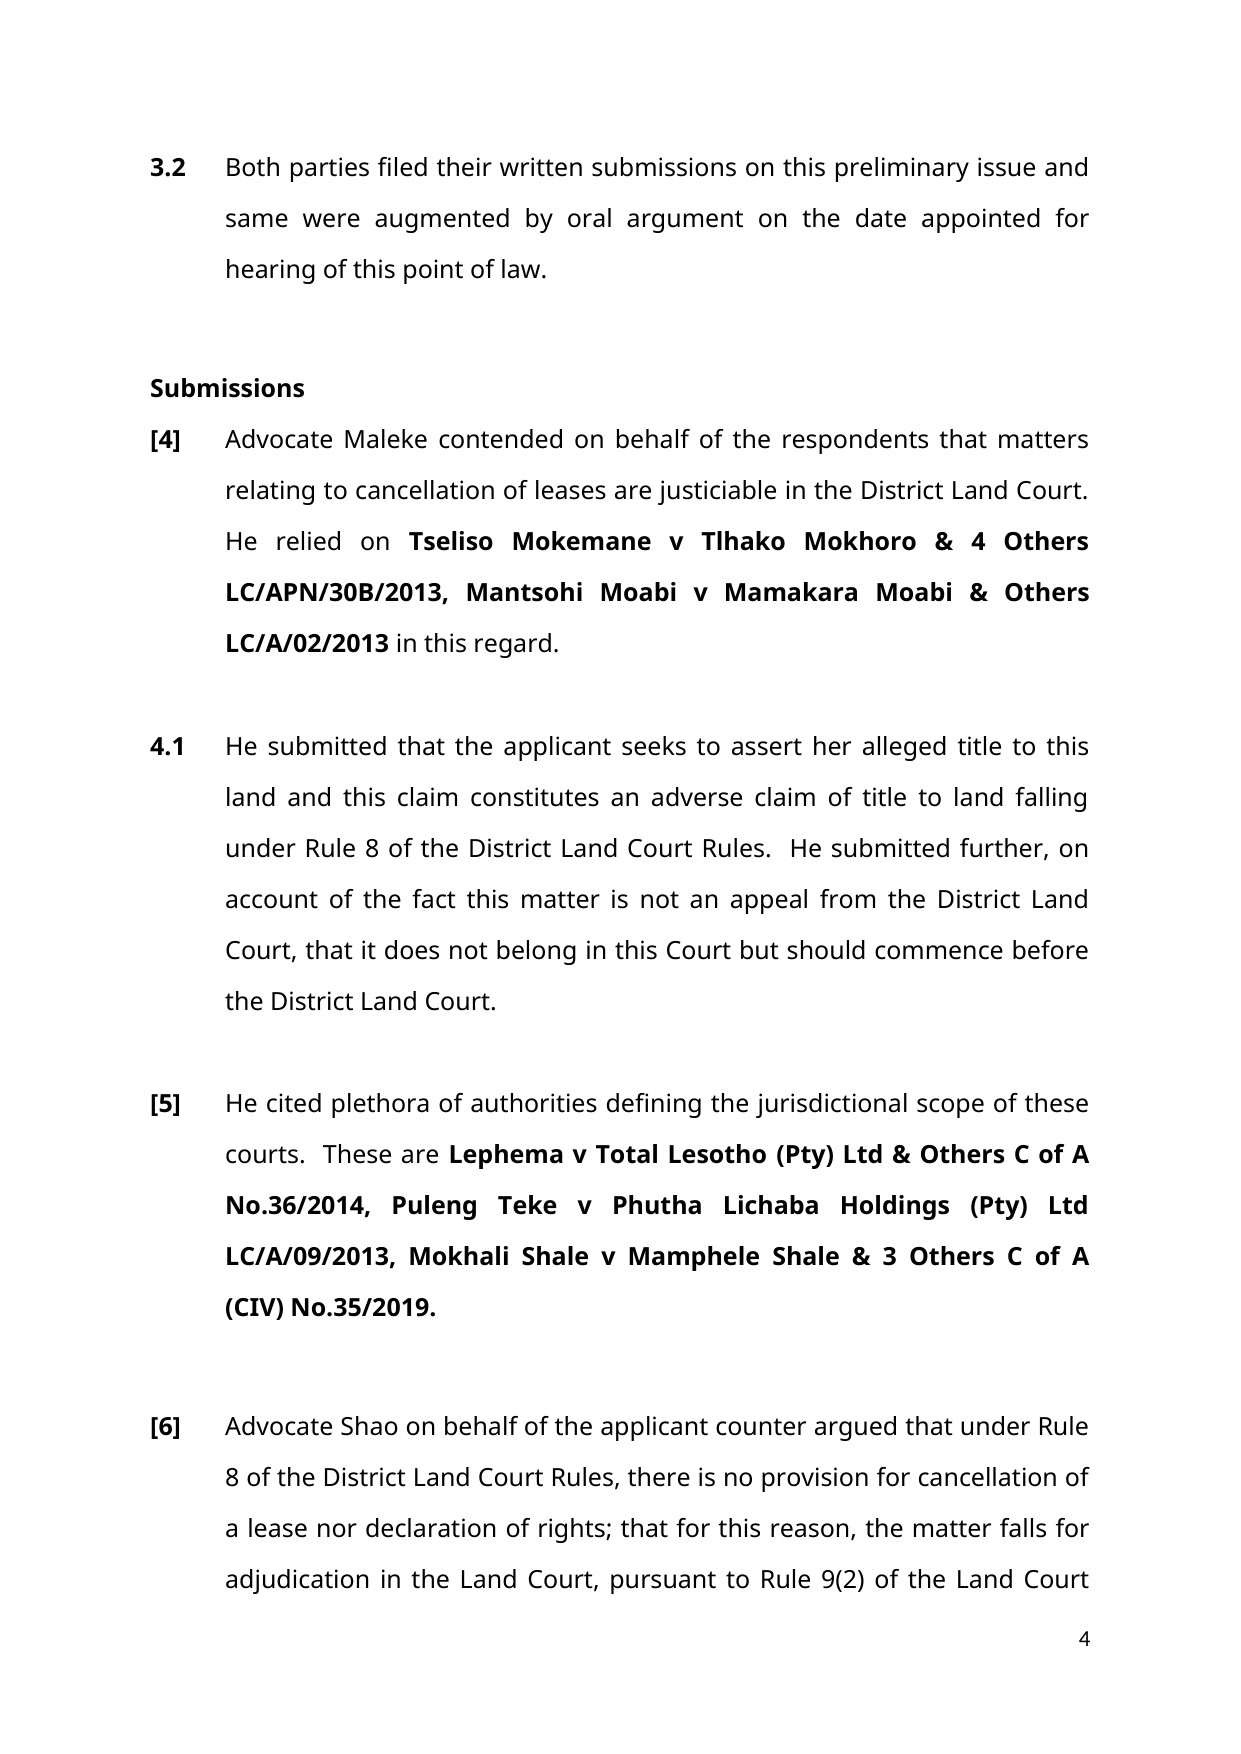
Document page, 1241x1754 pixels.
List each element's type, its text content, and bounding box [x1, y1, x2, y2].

text 4.1 He submitted that the applicant seeks to assert her alleged title to this land and this claim constitutes an adverse claim of title to land falling under Rule 8 of the District Land Court Rules. He submitted further, on account of the fact this matter is not an appeal from the District Land Court, that it does not belong in this Court but should commence before the District Land Court. [150, 728, 1090, 1017]
text 3.2 Both parties filed their written submissions on this preliminary issue and same were augmented by oral argument on the date appointed for hearing of this point of law. [150, 150, 1090, 286]
text [5] He cited plethora of authorities defining the jurisdictional scope of these courts. These are Lephema v Total Lesotho (Pty) Ltd & Others C of A No.36/2014, Puleng Teke v Phutha Lichaba Holdings (Pty) Ltd LC/A/09/2013, Mokhali Shale v Mamphele Shale & 3 Others C of A (CIV) No.35/2019. [150, 1085, 1090, 1324]
text Submissions [150, 371, 1090, 405]
text [4] Advocate Maleke contended on behalf of the respondents that matters relating to cancellation of leases are justiciable in the District Land Court. He relied on Tseliso Mokemane v Tlhako Mokhoro & 4 Others LC/APN/30B/2013, Mantsohi Moabi v Mamakara Moabi & Others LC/A/02/2013 in this regard. [150, 422, 1090, 660]
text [150, 1408, 1090, 1596]
